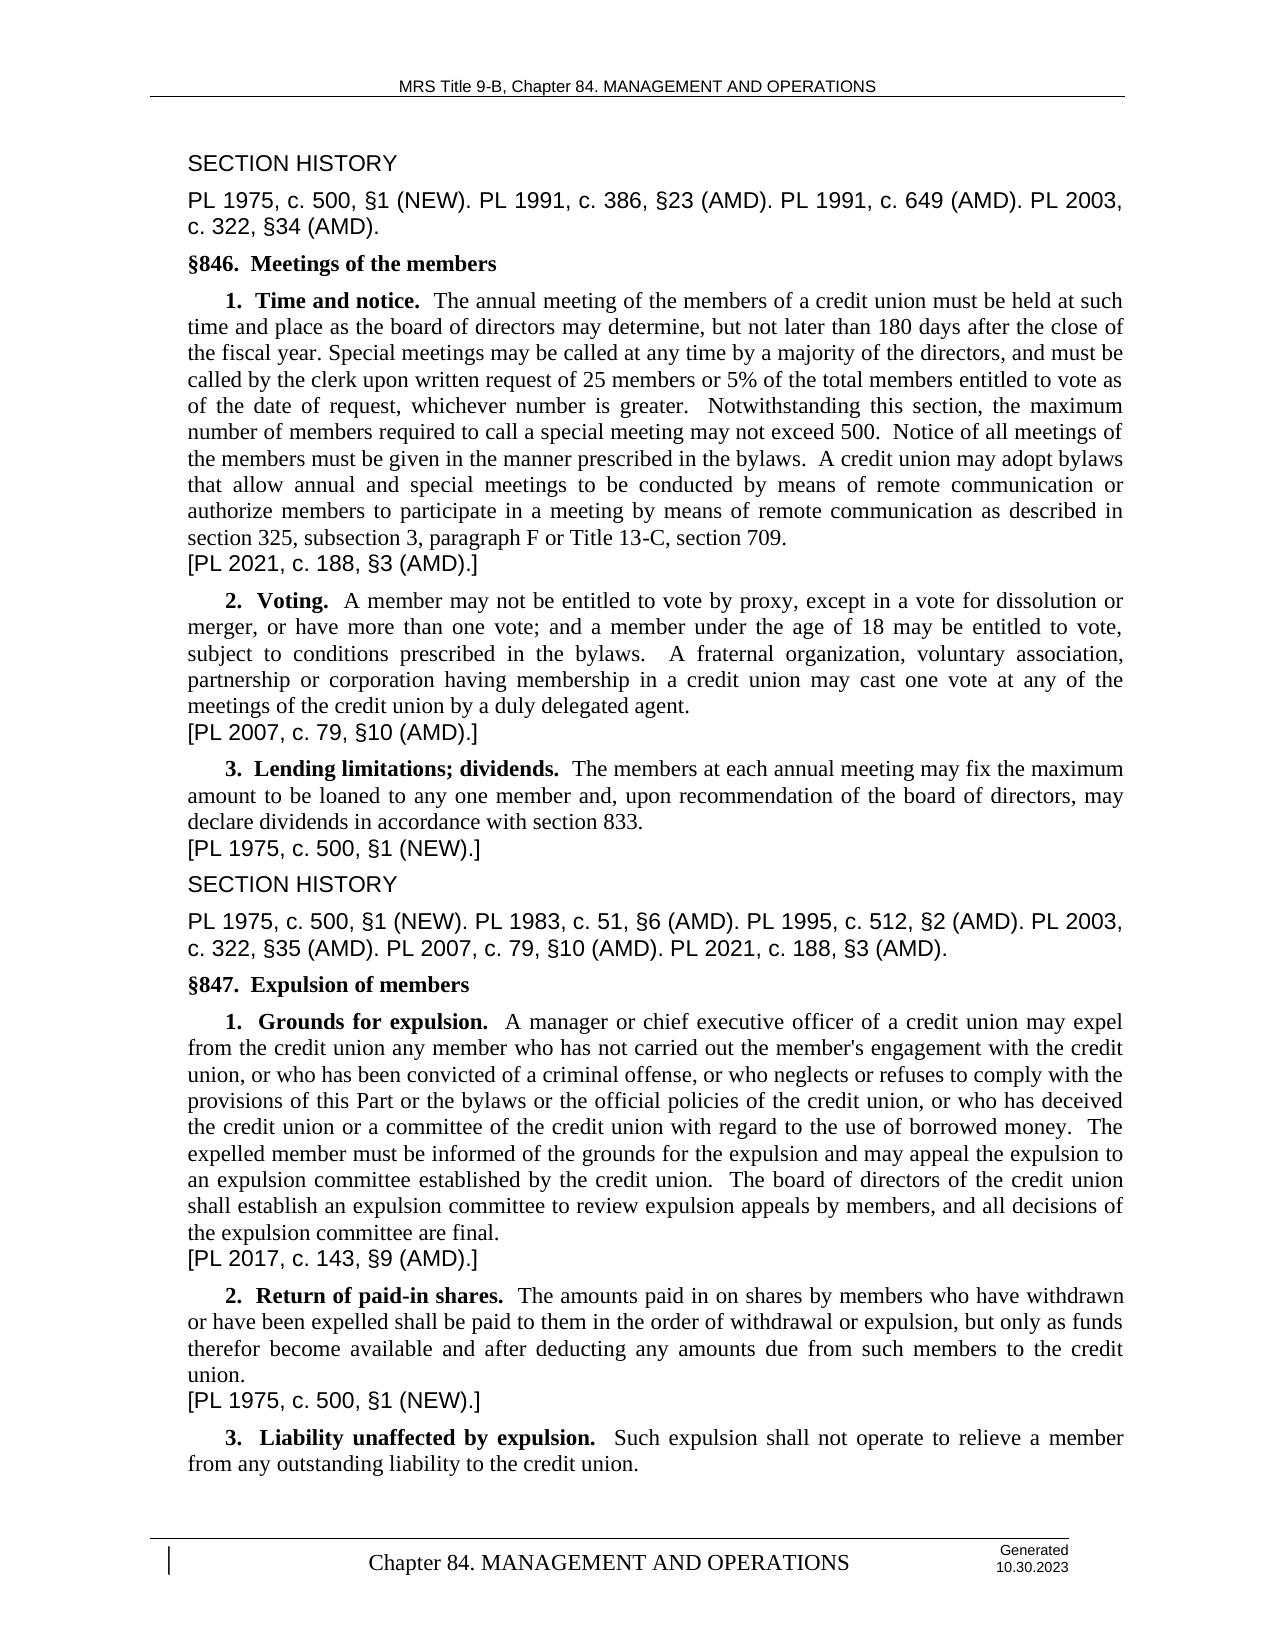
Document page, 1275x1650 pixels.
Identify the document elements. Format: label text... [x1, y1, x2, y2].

text SECTION HISTORY [187, 150, 1125, 176]
text [PL 2021, c. 188, §3 (AMD).] [187, 550, 1125, 577]
text [PL 2017, c. 143, §9 (AMD).] [187, 1245, 1125, 1272]
text §846. Meetings of the members [187, 250, 1125, 276]
text §847. Expulsion of members [187, 971, 1125, 998]
text 3. Lending limitations; dividends. The members at each annual meeting may fix the maximum amount to be loaned to any one member and, upon recommendation of the board of directors, may declare dividends in accordance with section 833. [187, 756, 1125, 834]
text 1. Time and notice. The annual meeting of the members of a credit union must be held at such time and place as the board of directors may determine, but not later than 180 days after the close of the fiscal year. Special meetings may be called at any time by a majority of the directors, and must be called by the clerk upon written request of 25 members or 5% of the total members entitled to vote as of the date of request, whichever number is greater. Notwithstanding this section, the maximum number of members required to call a special meeting may not exceed 500. Notice of all meetings of the members must be given in the manner prescribed in the bylaws. A credit union may adopt bylaws that allow annual and special meetings to be conducted by means of remote communication or authorize members to participate in a meeting by means of remote communication as described in section 325, subsection 3, paragraph F or Title 13‑C, section 709. [187, 287, 1125, 550]
text [PL 1975, c. 500, §1 (NEW).] [187, 1387, 1125, 1414]
text 3. Liability unaffected by expulsion. Such expulsion shall not operate to relieve a member from any outstanding liability to the credit union. [187, 1424, 1125, 1477]
text [PL 1975, c. 500, §1 (NEW).] [187, 834, 1125, 861]
text [PL 2007, c. 79, §10 (AMD).] [187, 719, 1125, 745]
text 2. Voting. A member may not be entitled to vote by proxy, except in a vote for dissolution or merger, or have more than one vote; and a member under the age of 18 may be entitled to vote, subject to conditions prescribed in the bylaws. A fraternal organization, voluntary association, partnership or corporation having membership in a credit union may cast one vote at any of the meetings of the credit union by a duly delegated agent. [187, 587, 1125, 719]
text PL 1975, c. 500, §1 (NEW). PL 1991, c. 386, §23 (AMD). PL 1991, c. 649 (AMD). PL 2003, c. 322, §34 (AMD). [187, 187, 1125, 239]
text 2. Return of paid-in shares. The amounts paid in on shares by members who have withdrawn or have been expelled shall be paid to them in the order of withdrawal or expulsion, but only as funds therefor become available and after deducting any amounts due from such members to the credit union. [187, 1282, 1125, 1387]
text 1. Grounds for expulsion. A manager or chief executive officer of a credit union may expel from the credit union any member who has not carried out the member's engagement with the credit union, or who has been convicted of a criminal offense, or who neglects or refuses to comply with the provisions of this Part or the bylaws or the official policies of the credit union, or who has deceived the credit union or a committee of the credit union with regard to the use of borrowed money. The expelled member must be informed of the grounds for the expulsion and may appeal the expulsion to an expulsion committee established by the credit union. The board of directors of the credit union shall establish an expulsion committee to review expulsion appeals by members, and all decisions of the expulsion committee are final. [187, 1008, 1125, 1245]
text PL 1975, c. 500, §1 (NEW). PL 1983, c. 51, §6 (AMD). PL 1995, c. 512, §2 (AMD). PL 2003, c. 322, §35 (AMD). PL 2007, c. 79, §10 (AMD). PL 2021, c. 188, §3 (AMD). [187, 908, 1125, 961]
text SECTION HISTORY [187, 871, 1125, 898]
